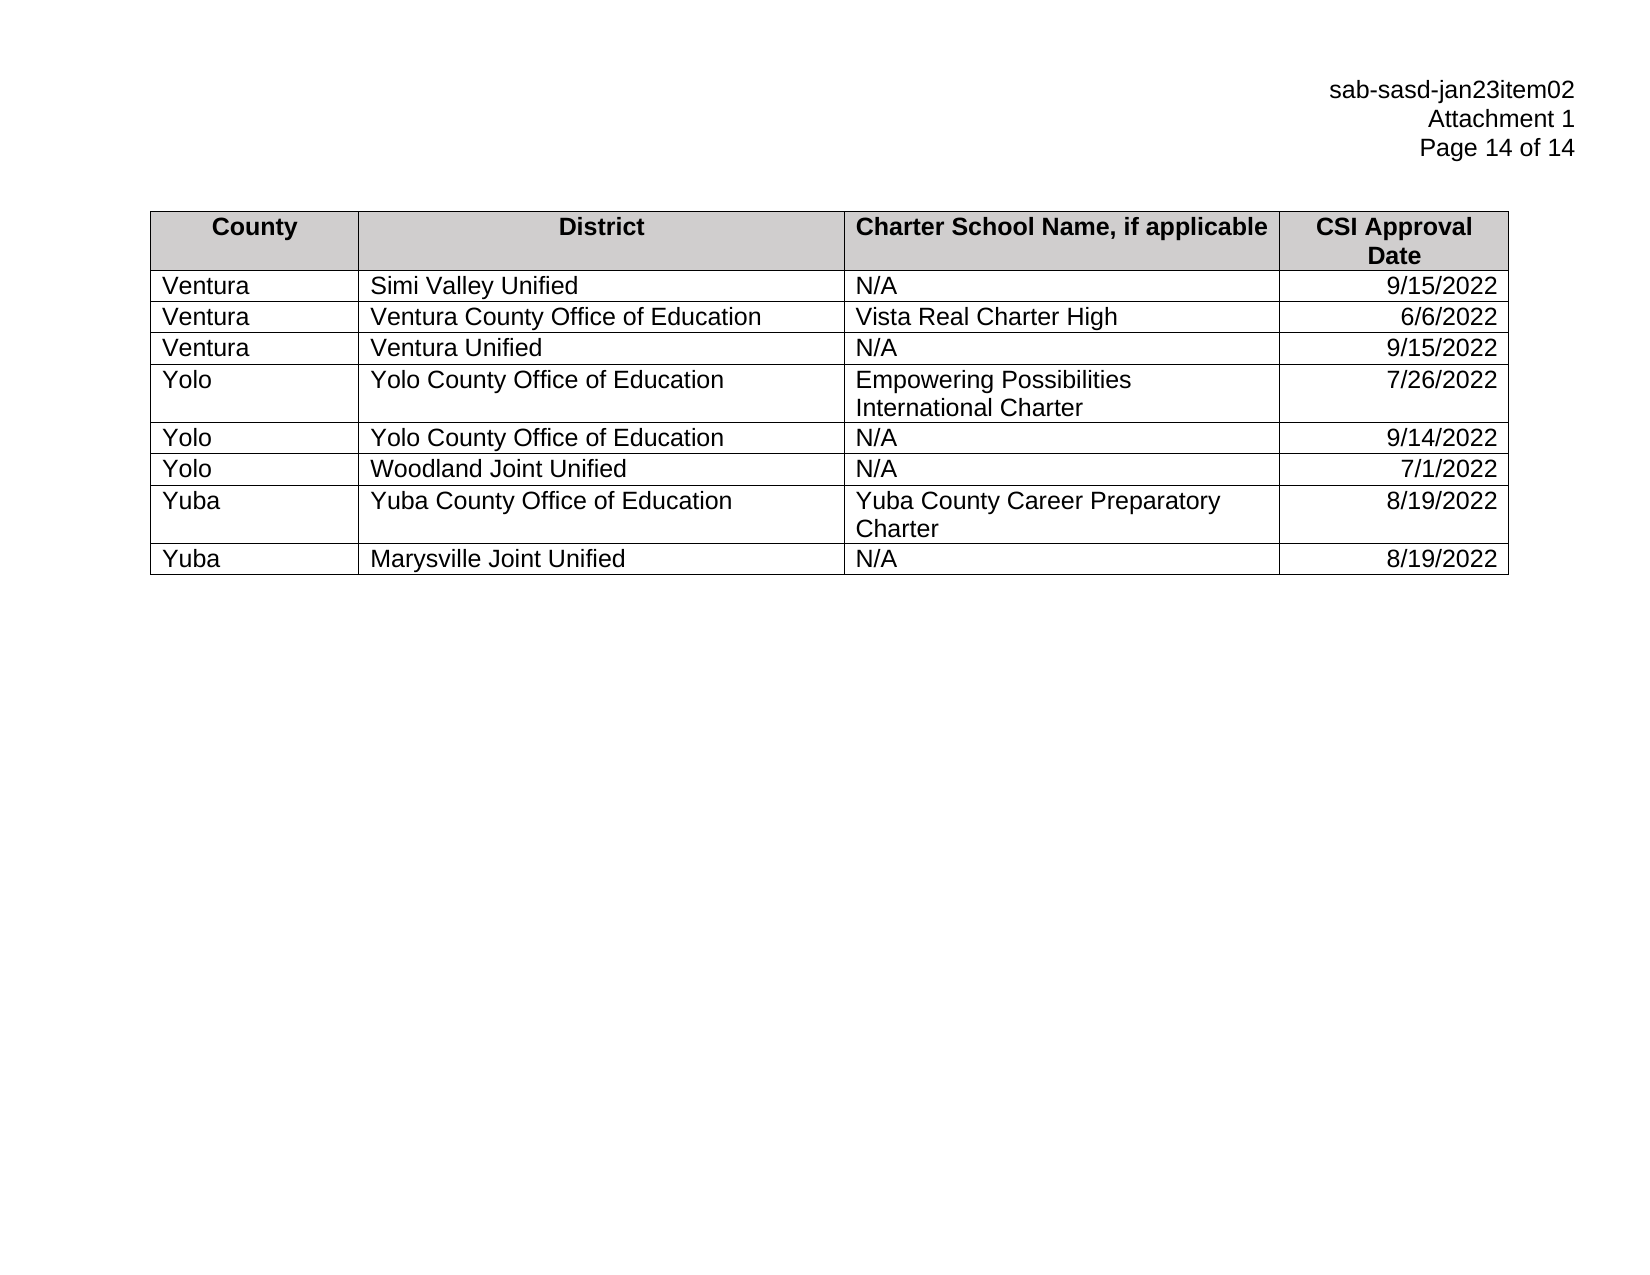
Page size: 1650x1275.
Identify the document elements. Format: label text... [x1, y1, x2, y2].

table_cell Yolo [151, 423, 358, 453]
table_cell Marysville Joint Unified [359, 544, 844, 574]
table_cell 9/14/2022 [1280, 423, 1508, 453]
table_cell Yuba [151, 544, 358, 574]
table_cell Ventura County Office of Education [359, 302, 844, 332]
table_cell Ventura [151, 271, 358, 301]
table_cell 8/19/2022 [1280, 544, 1508, 574]
table_cell Ventura Unified [359, 333, 844, 363]
table_cell N/A [845, 423, 1279, 453]
table_cell Yolo County Office of Education [359, 365, 844, 422]
table_header County [151, 212, 358, 270]
table_cell 8/19/2022 [1280, 486, 1508, 543]
table_cell 7/26/2022 [1280, 365, 1508, 422]
table_cell N/A [845, 544, 1279, 574]
table_cell 7/1/2022 [1280, 454, 1508, 484]
table_header District [359, 212, 844, 270]
table_cell Simi Valley Unified [359, 271, 844, 301]
table_cell Ventura [151, 302, 358, 332]
table_cell Woodland Joint Unified [359, 454, 844, 484]
table_cell Ventura [151, 333, 358, 363]
table_header CSI Approval Date [1280, 212, 1508, 270]
table_cell Empowering Possibilities International Charter [845, 365, 1279, 422]
table_cell Yuba County Career Preparatory Charter [845, 486, 1279, 543]
table_cell Vista Real Charter High [845, 302, 1279, 332]
table_cell Yuba [151, 486, 358, 543]
table_cell 9/15/2022 [1280, 271, 1508, 301]
table_cell Yolo [151, 454, 358, 484]
table_cell 6/6/2022 [1280, 302, 1508, 332]
table_cell 9/15/2022 [1280, 333, 1508, 363]
table_cell N/A [845, 271, 1279, 301]
table_cell Yuba County Office of Education [359, 486, 844, 543]
table_cell Yolo County Office of Education [359, 423, 844, 453]
table_cell Yolo [151, 365, 358, 422]
table_cell N/A [845, 333, 1279, 363]
table_header Charter School Name, if applicable [845, 212, 1279, 270]
table_cell N/A [845, 454, 1279, 484]
